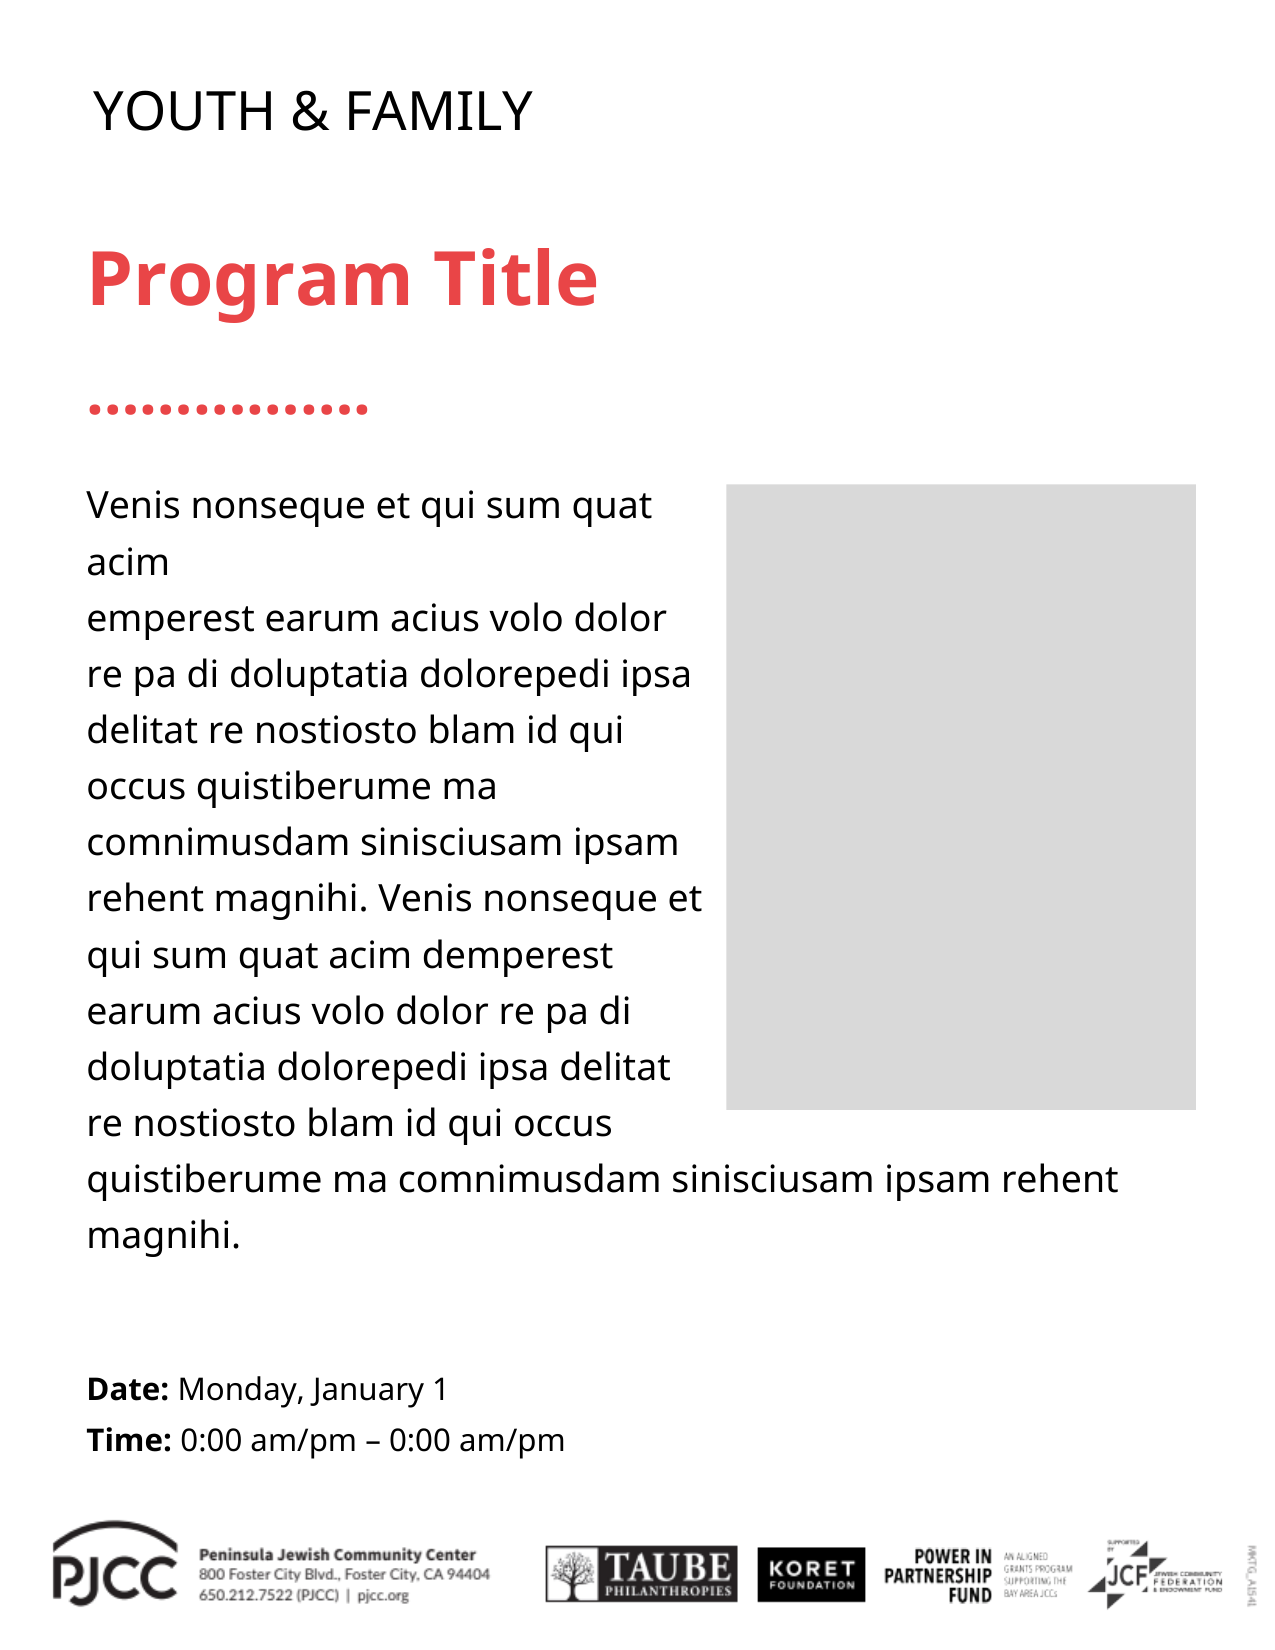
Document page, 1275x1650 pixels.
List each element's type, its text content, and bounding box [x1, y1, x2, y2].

table_header Program Title ……………. [75, 225, 1199, 479]
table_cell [75, 479, 1199, 1469]
